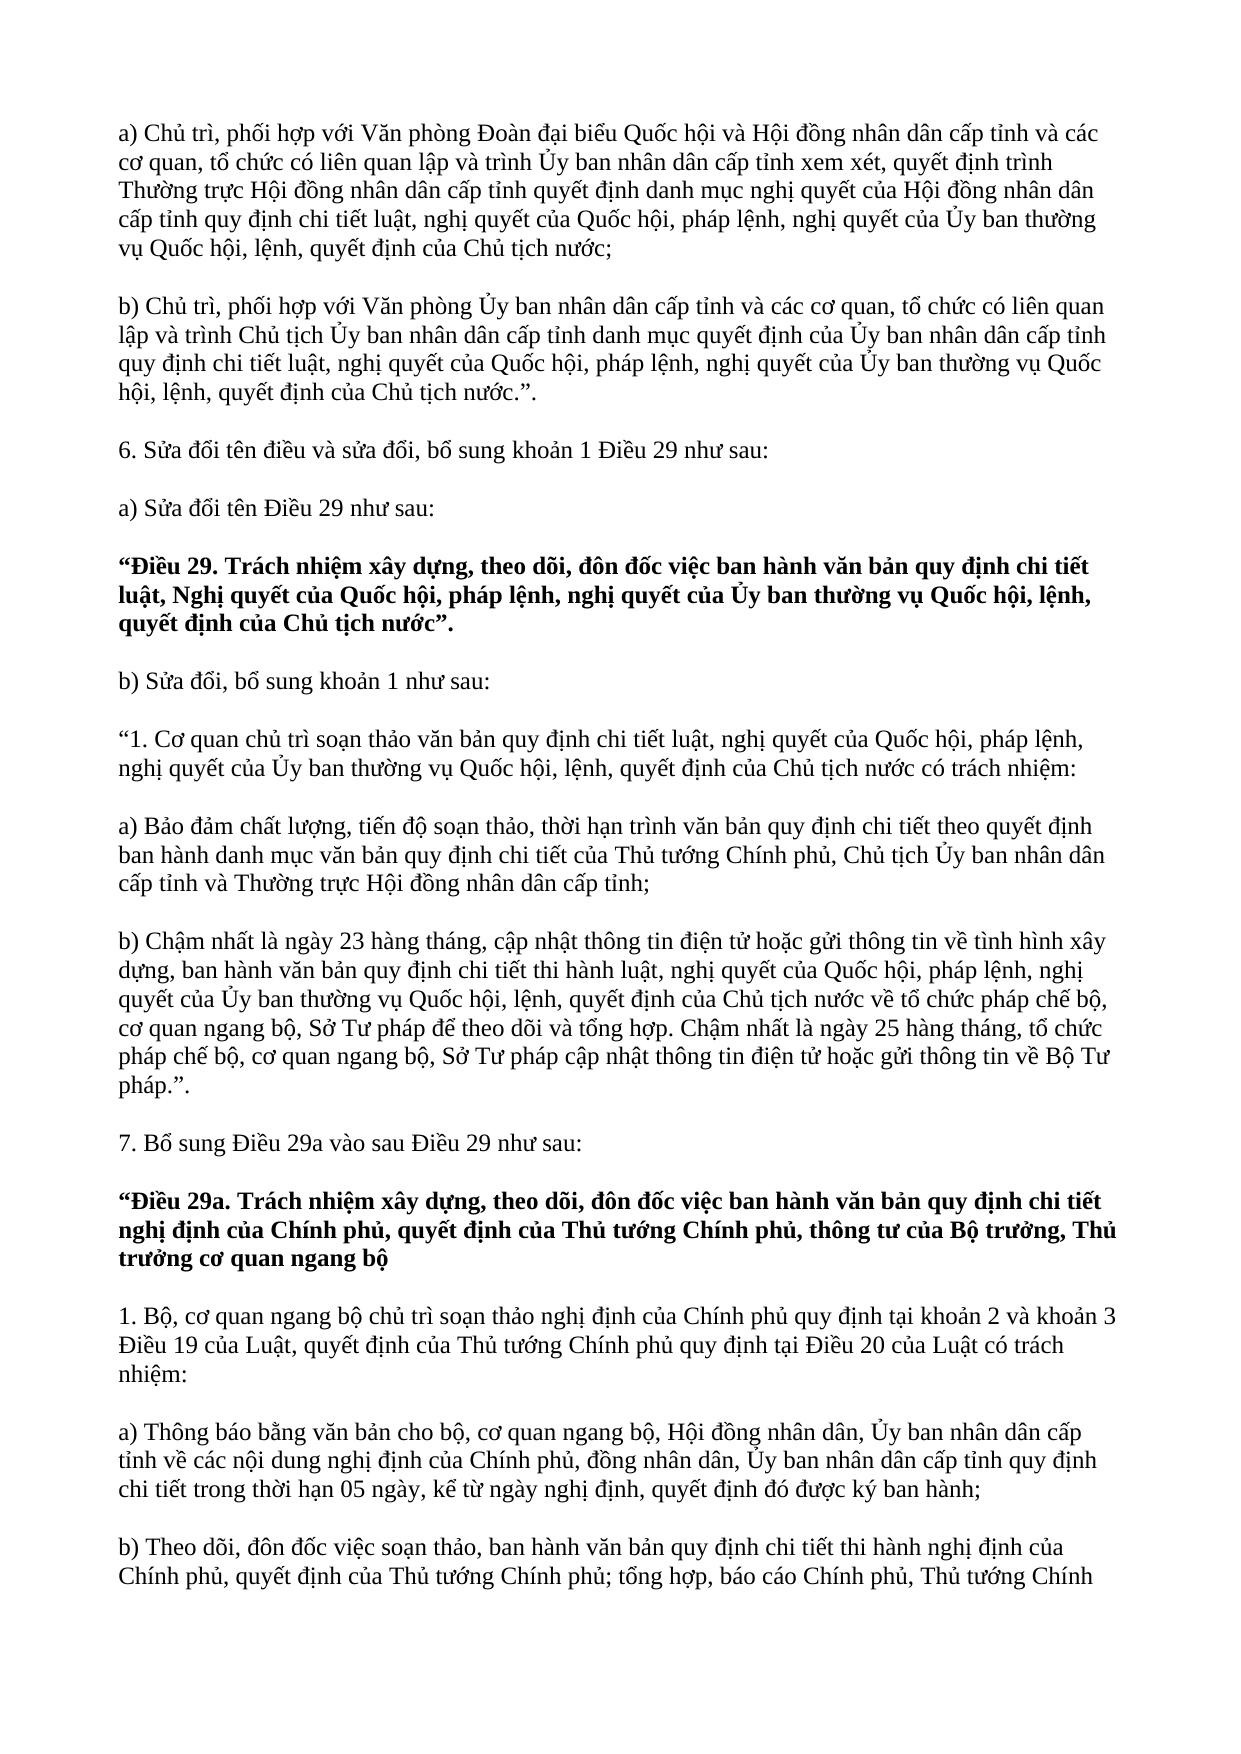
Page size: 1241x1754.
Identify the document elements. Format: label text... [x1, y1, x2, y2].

text b) Sửa đổi, bổ sung khoản 1 như sau: [118, 666, 1122, 695]
text a) Chủ trì, phối hợp với Văn phòng Đoàn đại biểu Quốc hội và Hội đồng nhân dân cấp tỉnh và các cơ quan, tổ chức có liên quan lập và trình Ủy ban nhân dân cấp tỉnh xem xét, quyết định trình Thường trực Hội đồng nhân dân cấp tỉnh quyết định danh mục nghị quyết của Hội đồng nhân dân cấp tỉnh quy định chi tiết luật, nghị quyết của Quốc hội, pháp lệnh, nghị quyết của Ủy ban thường vụ Quốc hội, lệnh, quyết định của Chủ tịch nước; [118, 118, 1122, 262]
text a) Bảo đảm chất lượng, tiến độ soạn thảo, thời hạn trình văn bản quy định chi tiết theo quyết định ban hành danh mục văn bản quy định chi tiết của Thủ tướng Chính phủ, Chủ tịch Ủy ban nhân dân cấp tỉnh và Thường trực Hội đồng nhân dân cấp tỉnh; [118, 811, 1122, 897]
text 1. Bộ, cơ quan ngang bộ chủ trì soạn thảo nghị định của Chính phủ quy định tại khoản 2 và khoản 3 Điều 19 của Luật, quyết định của Thủ tướng Chính phủ quy định tại Điều 20 của Luật có trách nhiệm: [118, 1301, 1122, 1388]
text b) Chủ trì, phối hợp với Văn phòng Ủy ban nhân dân cấp tỉnh và các cơ quan, tổ chức có liên quan lập và trình Chủ tịch Ủy ban nhân dân cấp tỉnh danh mục quyết định của Ủy ban nhân dân cấp tỉnh quy định chi tiết luật, nghị quyết của Quốc hội, pháp lệnh, nghị quyết của Ủy ban thường vụ Quốc hội, lệnh, quyết định của Chủ tịch nước.”. [118, 291, 1122, 406]
text 7. Bổ sung Điều 29a vào sau Điều 29 như sau: [118, 1128, 1122, 1157]
text a) Sửa đổi tên Điều 29 như sau: [118, 493, 1122, 522]
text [118, 1532, 1122, 1590]
text “Điều 29a. Trách nhiệm xây dựng, theo dõi, đôn đốc việc ban hành văn bản quy định chi tiết nghị định của Chính phủ, quyết định của Thủ tướng Chính phủ, thông tư của Bộ trưởng, Thủ trưởng cơ quan ngang bộ [118, 1186, 1122, 1272]
text 6. Sửa đổi tên điều và sửa đổi, bổ sung khoản 1 Điều 29 như sau: [118, 435, 1122, 464]
text “1. Cơ quan chủ trì soạn thảo văn bản quy định chi tiết luật, nghị quyết của Quốc hội, pháp lệnh, nghị quyết của Ủy ban thường vụ Quốc hội, lệnh, quyết định của Chủ tịch nước có trách nhiệm: [118, 724, 1122, 782]
text b) Chậm nhất là ngày 23 hàng tháng, cập nhật thông tin điện tử hoặc gửi thông tin về tình hình xây dựng, ban hành văn bản quy định chi tiết thi hành luật, nghị quyết của Quốc hội, pháp lệnh, nghị quyết của Ủy ban thường vụ Quốc hội, lệnh, quyết định của Chủ tịch nước về tổ chức pháp chế bộ, cơ quan ngang bộ, Sở Tư pháp để theo dõi và tổng hợp. Chậm nhất là ngày 25 hàng tháng, tổ chức pháp chế bộ, cơ quan ngang bộ, Sở Tư pháp cập nhật thông tin điện tử hoặc gửi thông tin về Bộ Tư pháp.”. [118, 926, 1122, 1099]
text “Điều 29. Trách nhiệm xây dựng, theo dõi, đôn đốc việc ban hành văn bản quy định chi tiết luật, Nghị quyết của Quốc hội, pháp lệnh, nghị quyết của Ủy ban thường vụ Quốc hội, lệnh, quyết định của Chủ tịch nước”. [118, 551, 1122, 637]
text a) Thông báo bằng văn bản cho bộ, cơ quan ngang bộ, Hội đồng nhân dân, Ủy ban nhân dân cấp tỉnh về các nội dung nghị định của Chính phủ, đồng nhân dân, Ủy ban nhân dân cấp tỉnh quy định chi tiết trong thời hạn 05 ngày, kể từ ngày nghị định, quyết định đó được ký ban hành; [118, 1417, 1122, 1503]
